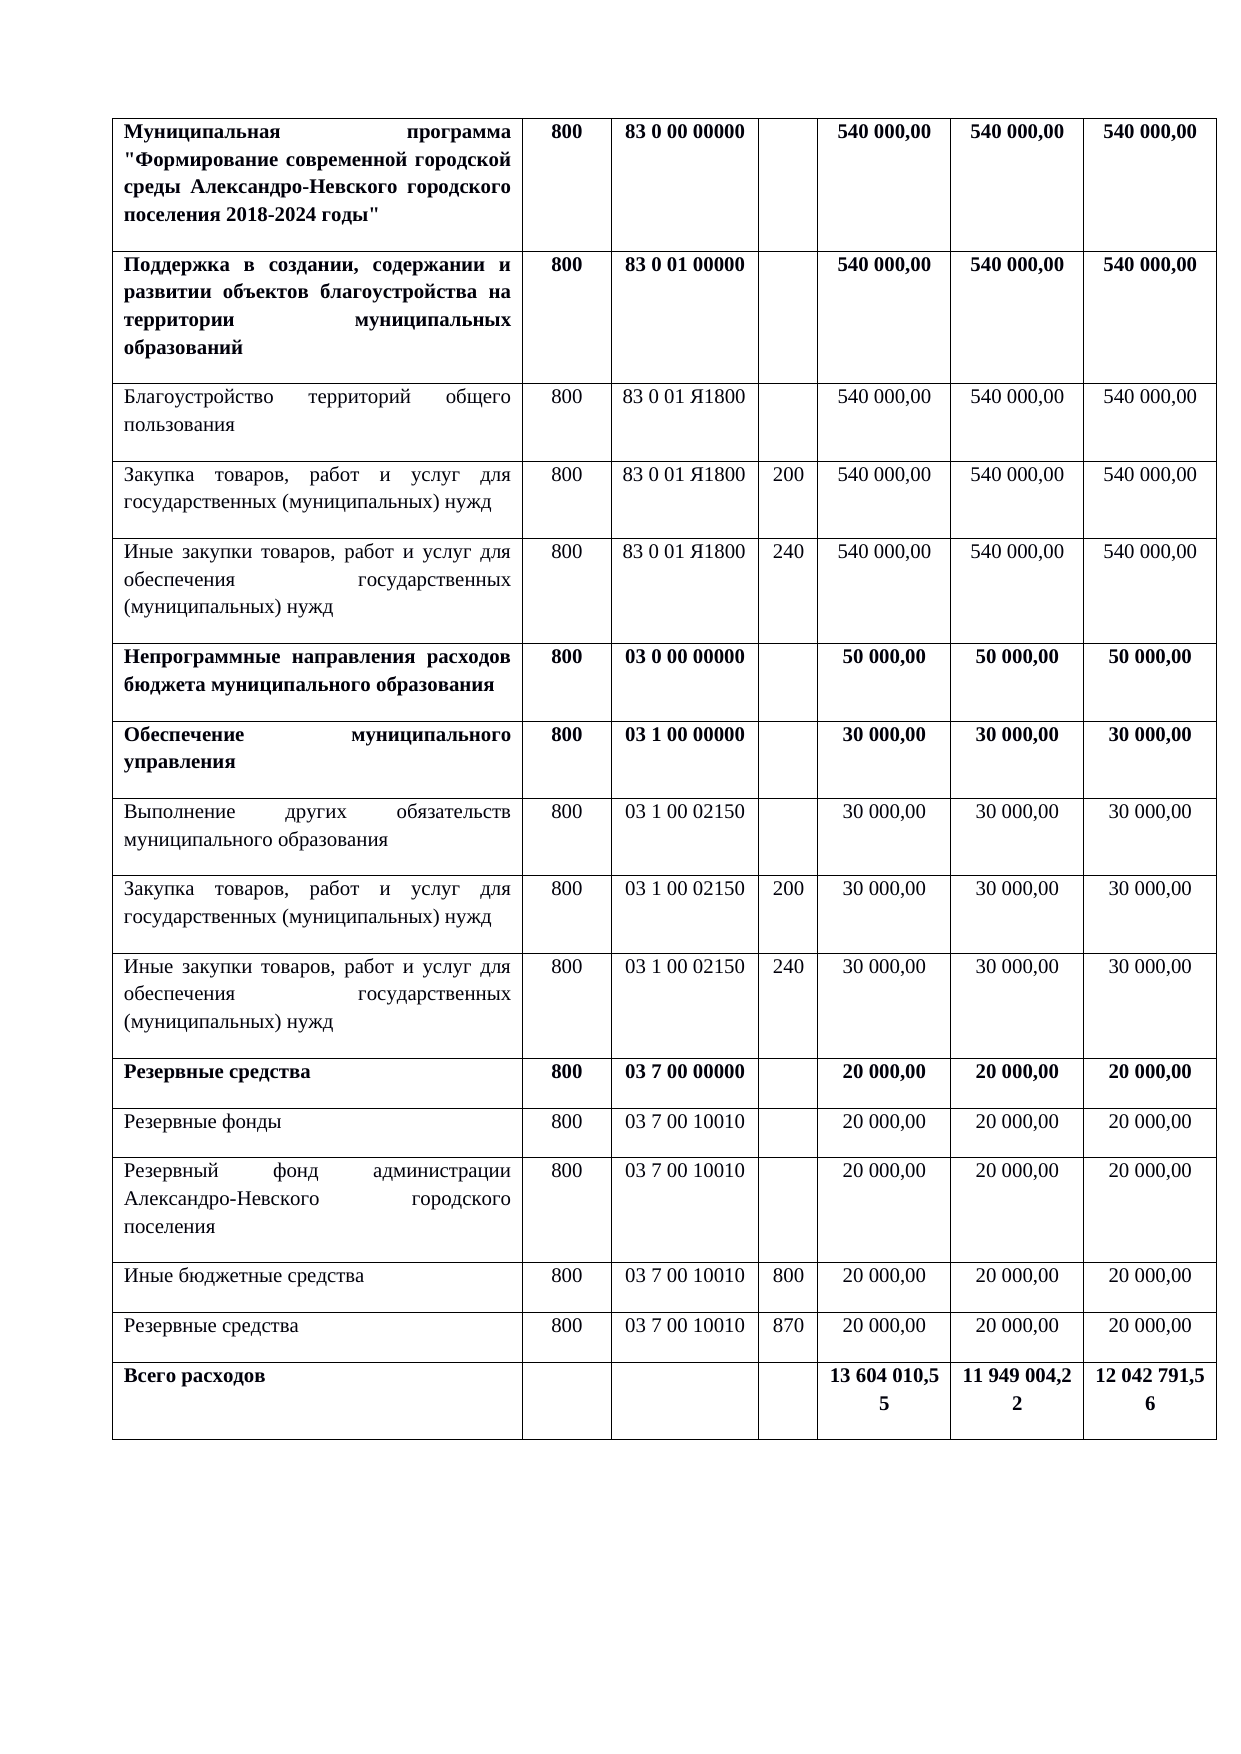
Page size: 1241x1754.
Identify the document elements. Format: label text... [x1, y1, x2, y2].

table_cell 30 000,00 [1084, 722, 1216, 798]
table_cell 30 000,00 [951, 799, 1083, 875]
table_cell 30 000,00 [951, 722, 1083, 798]
table_cell 540 000,00 [951, 539, 1083, 643]
table_cell 83 0 01 Я1800 [612, 539, 758, 643]
table_cell 50 000,00 [951, 644, 1083, 721]
table_cell 20 000,00 [951, 1158, 1083, 1262]
table_cell 540 000,00 [951, 384, 1083, 461]
table_cell 12 042 791,56 [1084, 1363, 1216, 1439]
table_cell 83 0 01 00000 [612, 252, 758, 383]
table_cell [523, 1363, 611, 1439]
table_cell 20 000,00 [1084, 1109, 1216, 1157]
table_cell 03 7 00 00000 [612, 1059, 758, 1107]
table_cell 03 7 00 10010 [612, 1263, 758, 1312]
table_cell 800 [523, 252, 611, 383]
table_cell 30 000,00 [951, 954, 1083, 1058]
table_cell Муниципальная программа "Формирование современной городской среды Александро-Невского городского поселения 2018-2024 годы" [113, 119, 522, 251]
table_cell 30 000,00 [1084, 954, 1216, 1058]
table_cell [759, 119, 817, 251]
table_cell 200 [759, 462, 817, 538]
table_cell 20 000,00 [1084, 1313, 1216, 1362]
table_cell 13 604 010,55 [818, 1363, 950, 1439]
table_cell Иные бюджетные средства [113, 1263, 522, 1312]
table_cell [759, 1158, 817, 1262]
table_cell 540 000,00 [1084, 384, 1216, 461]
table_cell 20 000,00 [818, 1313, 950, 1362]
table_cell 800 [523, 1109, 611, 1157]
table_cell Резервный фонд администрации Александро-Невского городского поселения [113, 1158, 522, 1262]
table_cell 03 1 00 00000 [612, 722, 758, 798]
table_cell 30 000,00 [818, 722, 950, 798]
table_cell Резервные фонды [113, 1109, 522, 1157]
table_cell Благоустройство территорий общего пользования [113, 384, 522, 461]
table_cell 800 [523, 954, 611, 1058]
table_cell 83 0 00 00000 [612, 119, 758, 251]
table_cell Иные закупки товаров, работ и услуг для обеспечения государственных (муниципальных) нужд [113, 954, 522, 1058]
table_cell 240 [759, 954, 817, 1058]
table_cell 800 [523, 1263, 611, 1312]
table_cell 20 000,00 [951, 1313, 1083, 1362]
table_cell 800 [523, 876, 611, 953]
table_cell [759, 799, 817, 875]
table_cell 540 000,00 [1084, 119, 1216, 251]
table_cell 30 000,00 [1084, 799, 1216, 875]
table_cell 800 [523, 1158, 611, 1262]
table_cell 540 000,00 [1084, 539, 1216, 643]
table_cell Резервные средства [113, 1313, 522, 1362]
table_cell 20 000,00 [951, 1059, 1083, 1107]
table_cell 30 000,00 [951, 876, 1083, 953]
table_cell 03 0 00 00000 [612, 644, 758, 721]
table_cell Закупка товаров, работ и услуг для государственных (муниципальных) нужд [113, 462, 522, 538]
table_cell 30 000,00 [1084, 876, 1216, 953]
table_cell 03 1 00 02150 [612, 876, 758, 953]
table_cell 540 000,00 [818, 119, 950, 251]
table_cell 540 000,00 [1084, 252, 1216, 383]
table_cell [759, 1109, 817, 1157]
table_cell 540 000,00 [951, 252, 1083, 383]
table_cell 540 000,00 [818, 384, 950, 461]
table_cell 20 000,00 [1084, 1059, 1216, 1107]
table_cell 20 000,00 [951, 1263, 1083, 1312]
table_cell 03 1 00 02150 [612, 954, 758, 1058]
table_cell 240 [759, 539, 817, 643]
table_cell [759, 384, 817, 461]
table_cell 540 000,00 [818, 252, 950, 383]
table_cell Выполнение других обязательств муниципального образования [113, 799, 522, 875]
table_cell 20 000,00 [818, 1109, 950, 1157]
table_cell 800 [523, 462, 611, 538]
table_cell 20 000,00 [1084, 1263, 1216, 1312]
table_cell 800 [523, 539, 611, 643]
table_cell [612, 1363, 758, 1439]
table_cell 200 [759, 876, 817, 953]
table_cell Обеспечение муниципального управления [113, 722, 522, 798]
table_cell 540 000,00 [951, 119, 1083, 251]
table_cell 30 000,00 [818, 876, 950, 953]
table_cell 800 [523, 1313, 611, 1362]
table_cell Иные закупки товаров, работ и услуг для обеспечения государственных (муниципальных) нужд [113, 539, 522, 643]
table_cell 870 [759, 1313, 817, 1362]
table_cell Всего расходов [113, 1363, 522, 1439]
table_cell 800 [759, 1263, 817, 1312]
table_cell 83 0 01 Я1800 [612, 462, 758, 538]
table_cell 20 000,00 [818, 1263, 950, 1312]
table_cell 800 [523, 644, 611, 721]
table_cell [759, 252, 817, 383]
table_cell Непрограммные направления расходов бюджета муниципального образования [113, 644, 522, 721]
table_cell [759, 644, 817, 721]
table_cell 50 000,00 [1084, 644, 1216, 721]
table_cell 800 [523, 384, 611, 461]
table_cell 20 000,00 [951, 1109, 1083, 1157]
table_cell Закупка товаров, работ и услуг для государственных (муниципальных) нужд [113, 876, 522, 953]
table_cell 20 000,00 [1084, 1158, 1216, 1262]
table_cell 20 000,00 [818, 1059, 950, 1107]
table_cell 11 949 004,22 [951, 1363, 1083, 1439]
table_cell 800 [523, 722, 611, 798]
table_cell Резервные средства [113, 1059, 522, 1107]
table_cell 03 7 00 10010 [612, 1109, 758, 1157]
table_cell Поддержка в создании, содержании и развитии объектов благоустройства на территории муниципальных образований [113, 252, 522, 383]
table_cell 540 000,00 [1084, 462, 1216, 538]
table_cell 800 [523, 799, 611, 875]
table_cell [759, 1059, 817, 1107]
table_cell 03 7 00 10010 [612, 1158, 758, 1262]
table_cell [759, 1363, 817, 1439]
table_cell 540 000,00 [818, 462, 950, 538]
table_cell 800 [523, 1059, 611, 1107]
table_cell 83 0 01 Я1800 [612, 384, 758, 461]
table_cell 540 000,00 [951, 462, 1083, 538]
table_cell 540 000,00 [818, 539, 950, 643]
table_cell [759, 722, 817, 798]
table_cell 03 1 00 02150 [612, 799, 758, 875]
table_cell 30 000,00 [818, 799, 950, 875]
table_cell 30 000,00 [818, 954, 950, 1058]
table_cell 20 000,00 [818, 1158, 950, 1262]
table_cell 03 7 00 10010 [612, 1313, 758, 1362]
table_cell 50 000,00 [818, 644, 950, 721]
table_cell 800 [523, 119, 611, 251]
